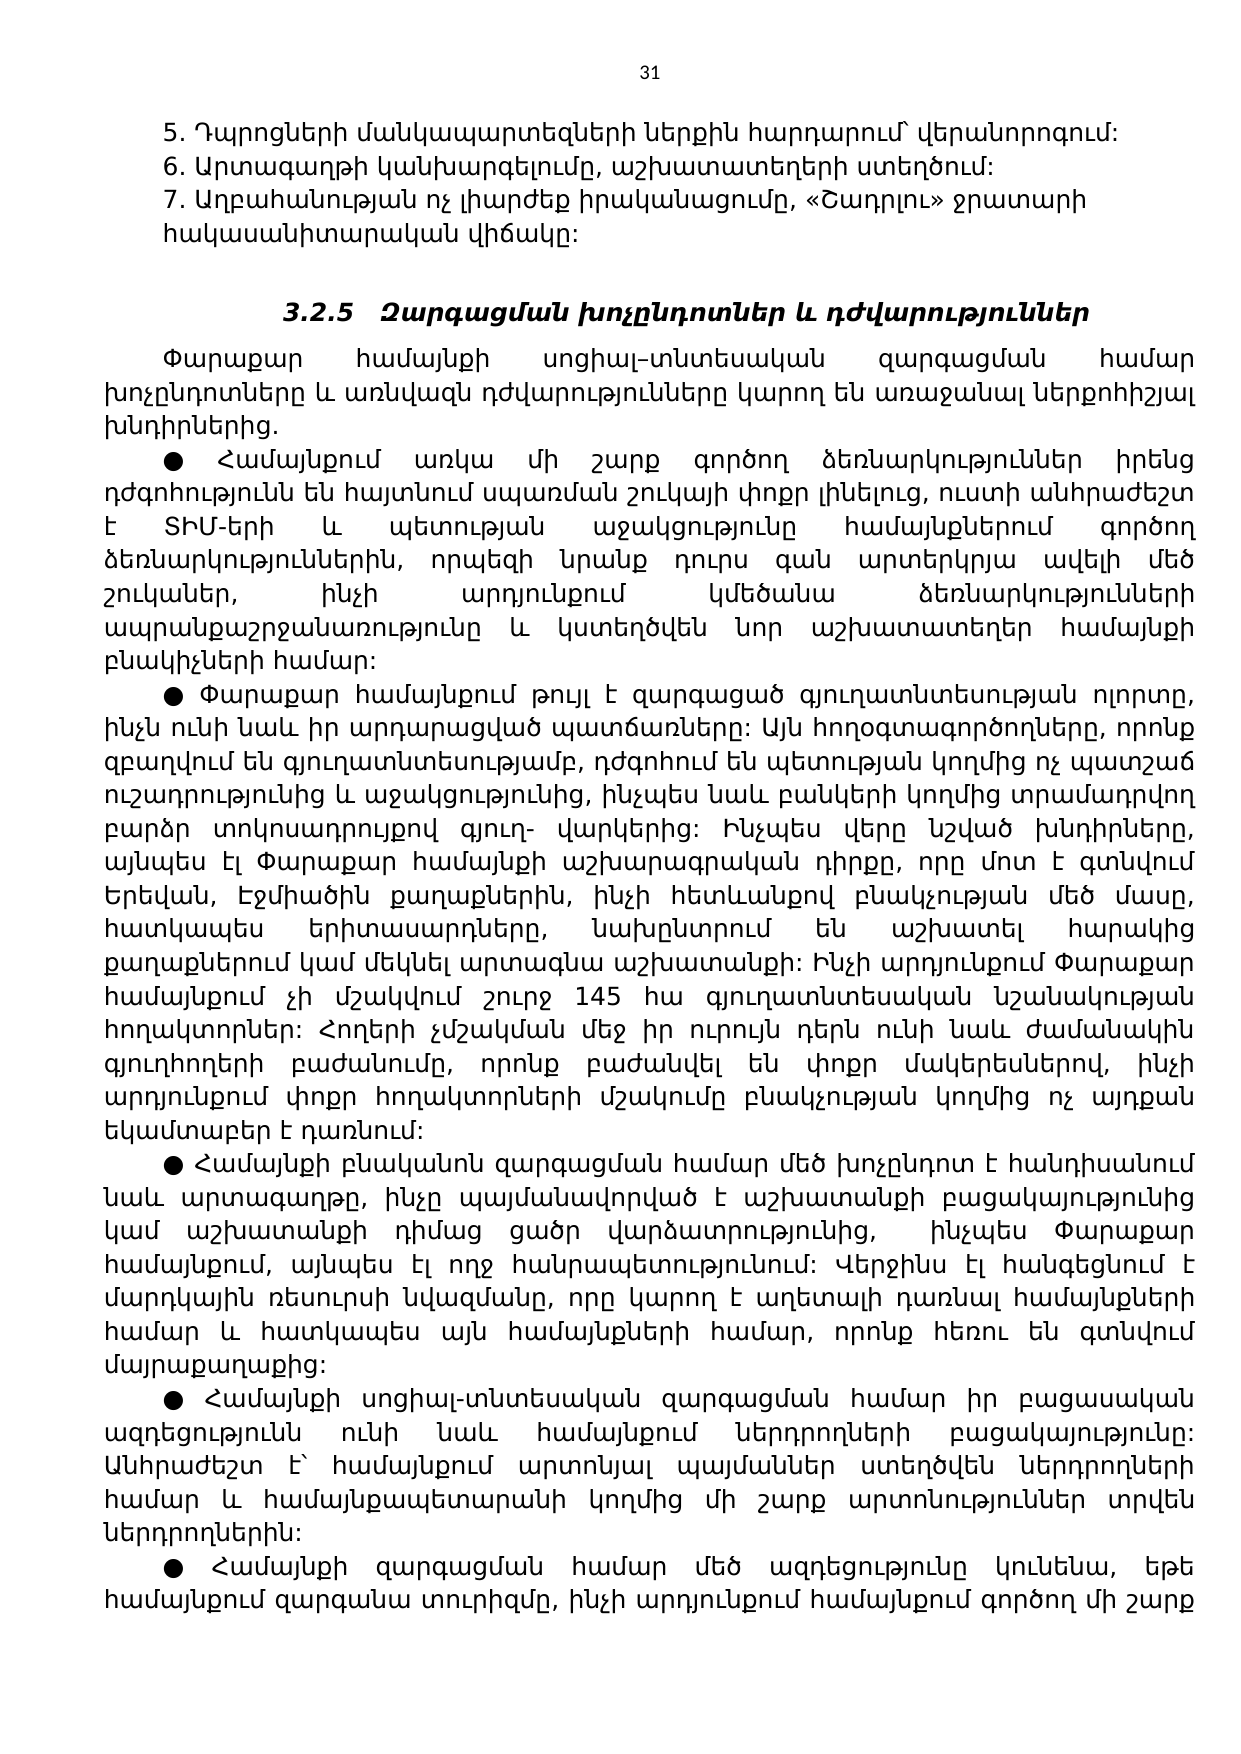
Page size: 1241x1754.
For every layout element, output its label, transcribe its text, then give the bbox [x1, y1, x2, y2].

text հակասանիտարական վիճակը: [103, 219, 1196, 248]
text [103, 1552, 1196, 1614]
text 6. Արտագաղթի կանխարգելումը, աշխատատեղերի ստեղծում: [103, 152, 1196, 181]
text 5. Դպրոցների մանկապարտեզների ներքին հարդարում՝ վերանորոգում: [103, 118, 1196, 147]
text ● Համայնքի բնականոն զարգացման համար մեծ խոչընդոտ է հանդիսանում նաև արտագաղթը, ինչը պայմանավորված է աշխատանքի բացակայությունից կամ աշխատանքի դիմաց ցածր վարձատրությունից, ինչպես Փարաքար համայնքում, այնպես էլ ողջ հանրապետությունում: Վերջինս էլ հանգեցնում է մարդկային ռեսուրսի նվազմանը, որը կարող է աղետալի դառնալ համայնքների համար և հատկապես այն համայնքների համար, որոնք հեռու են գտնվում մայրաքաղաքից: [103, 1149, 1196, 1380]
subtitle 3.2.5 Զարգացման խոչընդոտներ և դժվարություններ [103, 298, 1196, 327]
text ● Փարաքար համայնքում թույլ է զարգացած գյուղատնտեսության ոլորտը, ինչն ունի նաև իր արդարացված պատճառները: Այն հողօգտագործողները, որոնք զբաղվում են գյուղատնտեսությամբ, դժգոհում են պետության կողմից ոչ պատշաճ ուշադրությունից և աջակցությունից, ինչպես նաև բանկերի կողմից տրամադրվող բարձր տոկոսադրույքով գյուղ- վարկերից: Ինչպես վերը նշված խնդիրները, այնպես էլ Փարաքար համայնքի աշխարագրական դիրքը, որը մոտ է գտնվում Երեվան, Էջմիածին քաղաքներին, ինչի հետևանքով բնակչության մեծ մասը, հատկապես երիտասարդները, նախընտրում են աշխատել հարակից քաղաքներում կամ մեկնել արտագնա աշխատանքի: Ինչի արդյունքում Փարաքար համայնքում չի մշակվում շուրջ 145 հա գյուղատնտեսական նշանակության հողակտորներ: Հողերի չմշակման մեջ իր ուրույն դերն ունի նաև ժամանակին գյուղհողերի բաժանումը, որոնք բաժանվել են փոքր մակերեսներով, ինչի արդյունքում փոքր հողակտորների մշակումը բնակչության կողմից ոչ այդքան եկամտաբեր է դառնում: [103, 680, 1196, 1145]
text 7. Աղբահանության ոչ լիարժեք իրականացումը, «Շադրլու» ջրատարի [103, 185, 1196, 214]
text Փարաքար համայնքի սոցիալ–տնտեսական զարգացման համար խոչընդոտները և առնվազն դժվարությունները կարող են առաջանալ ներքոհիշյալ խնդիրներից. [103, 344, 1196, 441]
text ● Համայնքի սոցիալ-տնտեսական զարգացման համար իր բացասական ազդեցությունն ունի նաև համայնքում ներդրողների բացակայությունը: Անհրաժեշտ է՝ համայնքում արտոնյալ պայմաններ ստեղծվեն ներդրողների համար և համայնքապետարանի կողմից մի շարք արտոնություններ տրվեն ներդրողներին: [103, 1384, 1196, 1547]
text ● Համայնքում առկա մի շարք գործող ձեռնարկություններ իրենց դժգոհությունն են հայտնում սպառման շուկայի փոքր լինելուց, ուստի անհրաժեշտ է ՏԻՄ-երի և պետության աջակցությունը համայնքներում գործող ձեռնարկություններին, որպեզի նրանք դուրս գան արտերկրյա ավելի մեծ շուկաներ, ինչի արդյունքում կմեծանա ձեռնարկությունների ապրանքաշրջանառությունը և կստեղծվեն նոր աշխատատեղեր համայնքի բնակիչների համար: [103, 445, 1196, 675]
